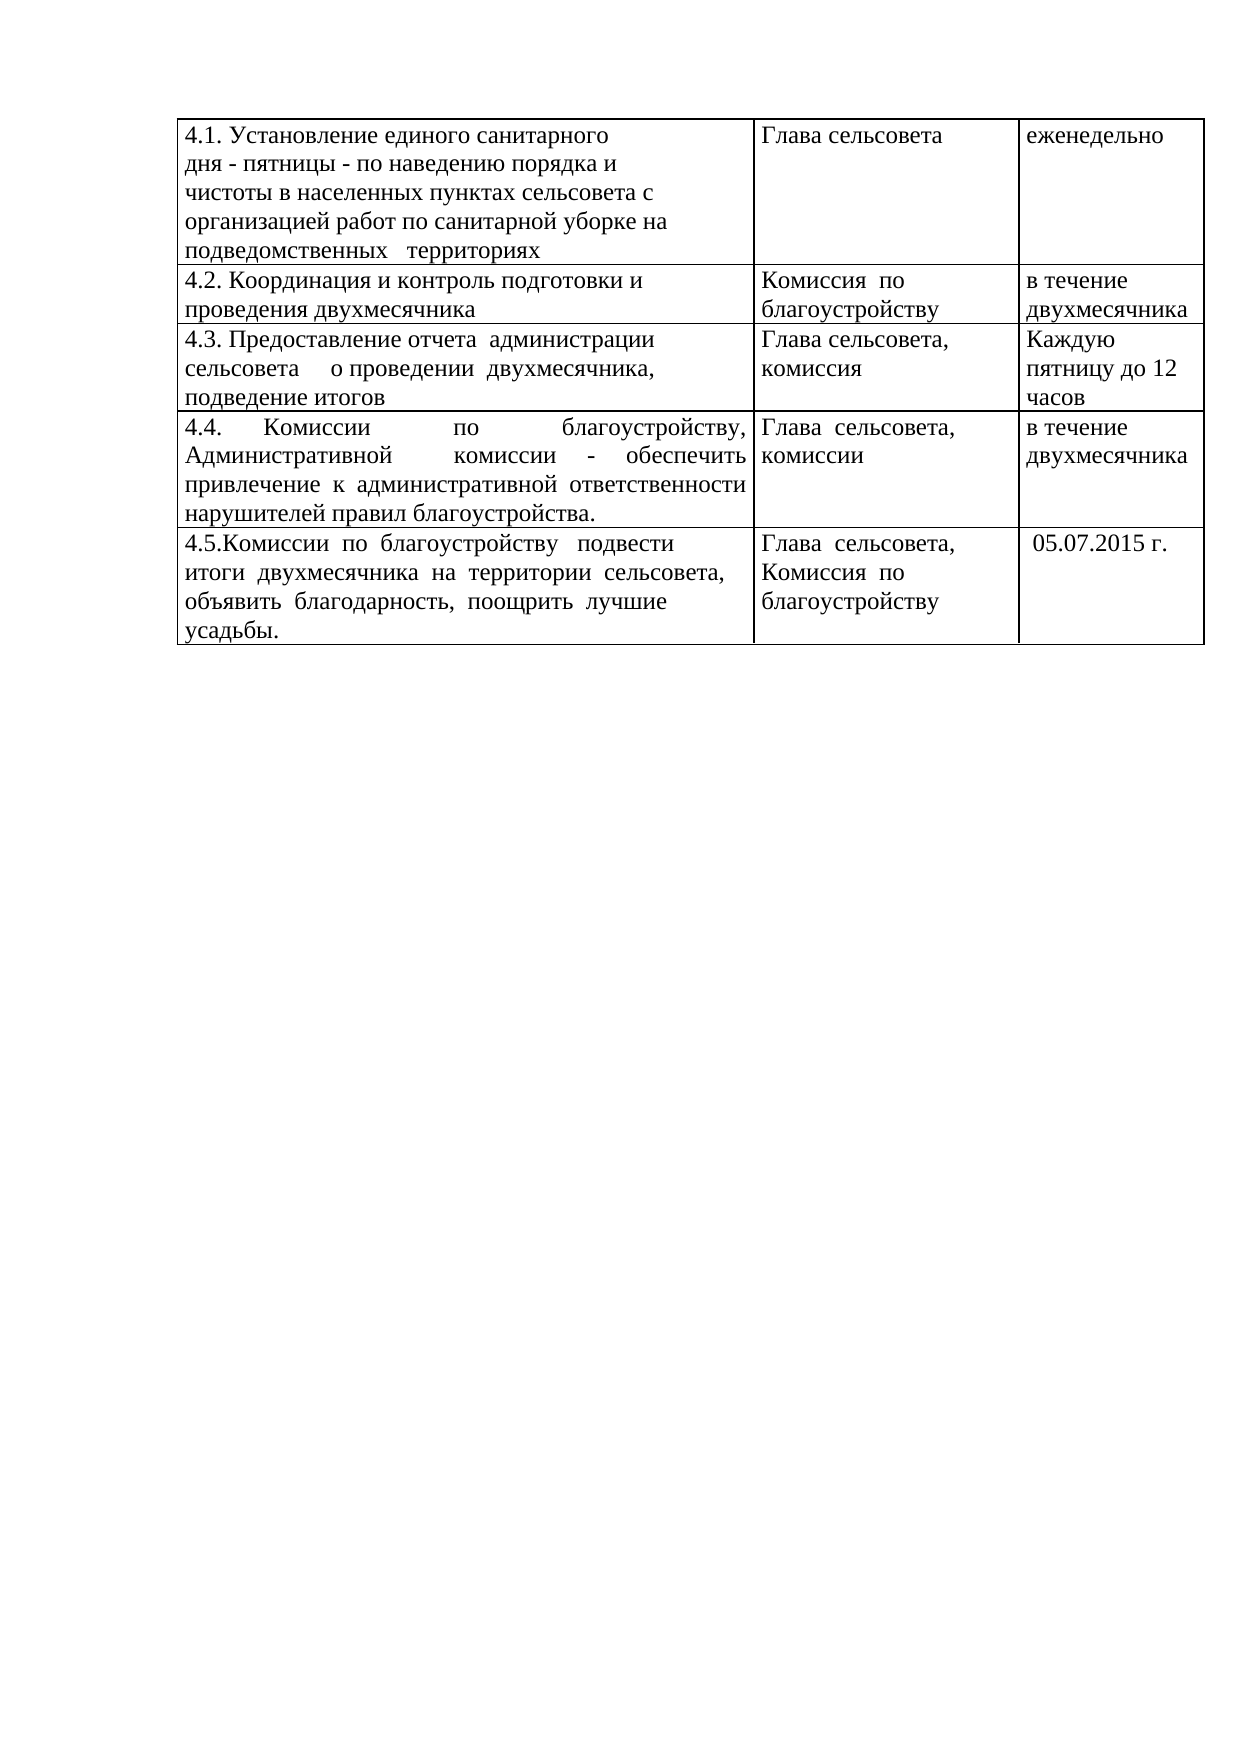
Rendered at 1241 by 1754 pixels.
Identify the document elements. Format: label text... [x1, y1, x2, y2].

table_cell Комиссия по благоустройству [755, 265, 1018, 322]
table_cell 05.07.2015 г. [1020, 528, 1203, 643]
table_cell еженедельно [1020, 120, 1203, 263]
table_cell Глава сельсовета [755, 120, 1018, 263]
table_cell 4.2. Координация и контроль подготовки и проведения двухмесячника [178, 265, 753, 322]
table_cell 4.5.Комиссии по благоустройству подвести итоги двухмесячника на территории сельсовета, объявить благодарность, поощрить лучшие усадьбы. [178, 528, 753, 643]
table_cell Глава сельсовета, комиссия [755, 324, 1018, 410]
table_cell Каждую пятницу до 12 часов [1020, 324, 1203, 410]
table_cell в течение двухмесячника [1020, 265, 1203, 322]
table_cell в течение двухмесячника [1020, 412, 1203, 527]
table_cell 4.4. Комиссии по благоустройству, Административной комиссии - обеспечить привлечение к административной ответственности нарушителей правил благоустройства. [178, 412, 753, 527]
table_cell Глава сельсовета, комиссии [755, 412, 1018, 527]
table_cell 4.1. Установление единого санитарного дня - пятницы - по наведению порядка и чистоты в населенных пунктах сельсовета с организацией работ по санитарной уборке на подведомственных территориях [178, 120, 753, 263]
table_cell 4.3. Предоставление отчета администрации сельсовета о проведении двухмесячника, подведение итогов [178, 324, 753, 410]
table_cell Глава сельсовета, Комиссия по благоустройству [755, 528, 1018, 643]
